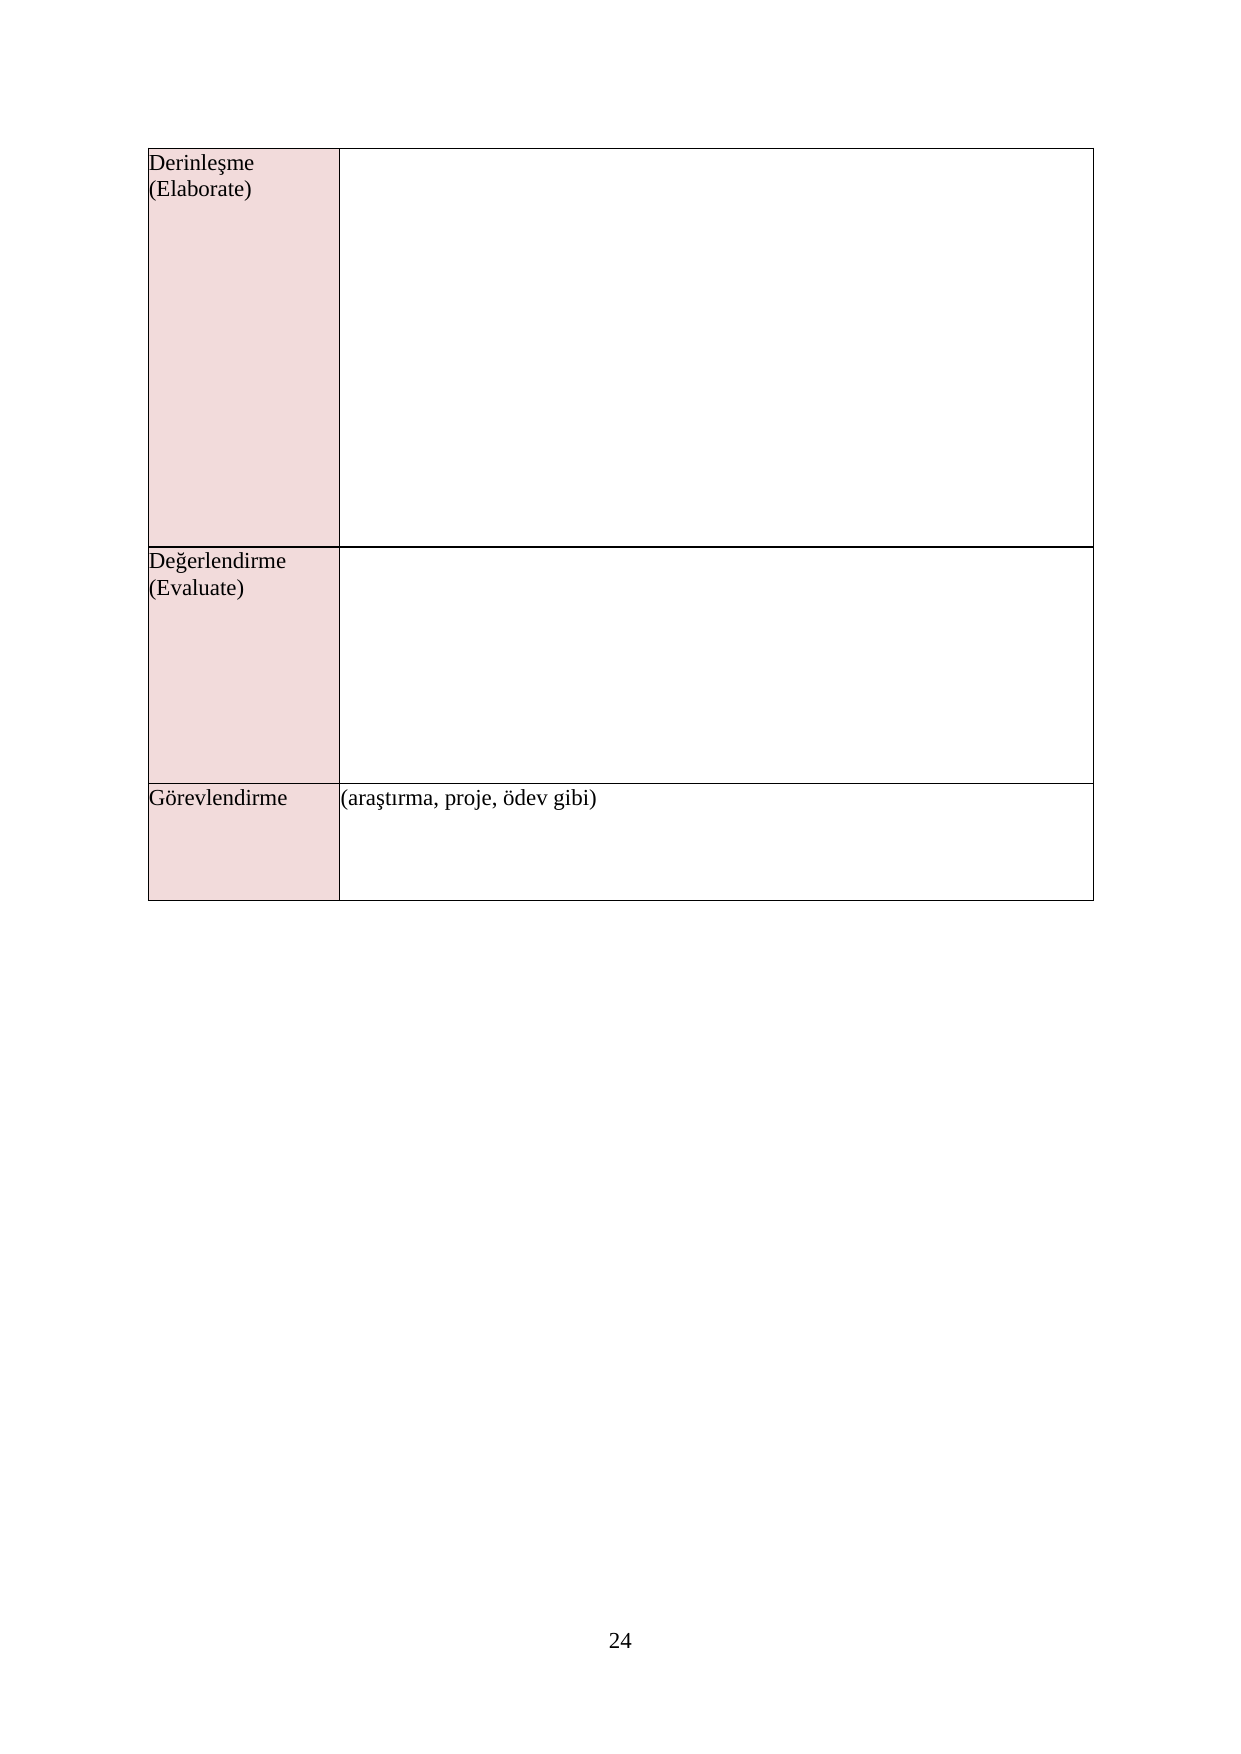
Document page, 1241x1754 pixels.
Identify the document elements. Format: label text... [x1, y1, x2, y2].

table_cell [340, 548, 1093, 783]
table_cell Derinleşme (Elaborate) [149, 149, 339, 546]
table_cell Değerlendirme (Evaluate) [149, 548, 339, 783]
table_cell [340, 149, 1093, 546]
table_cell (araştırma, proje, ödev gibi) [340, 784, 1093, 900]
table_cell Görevlendirme [149, 784, 339, 900]
